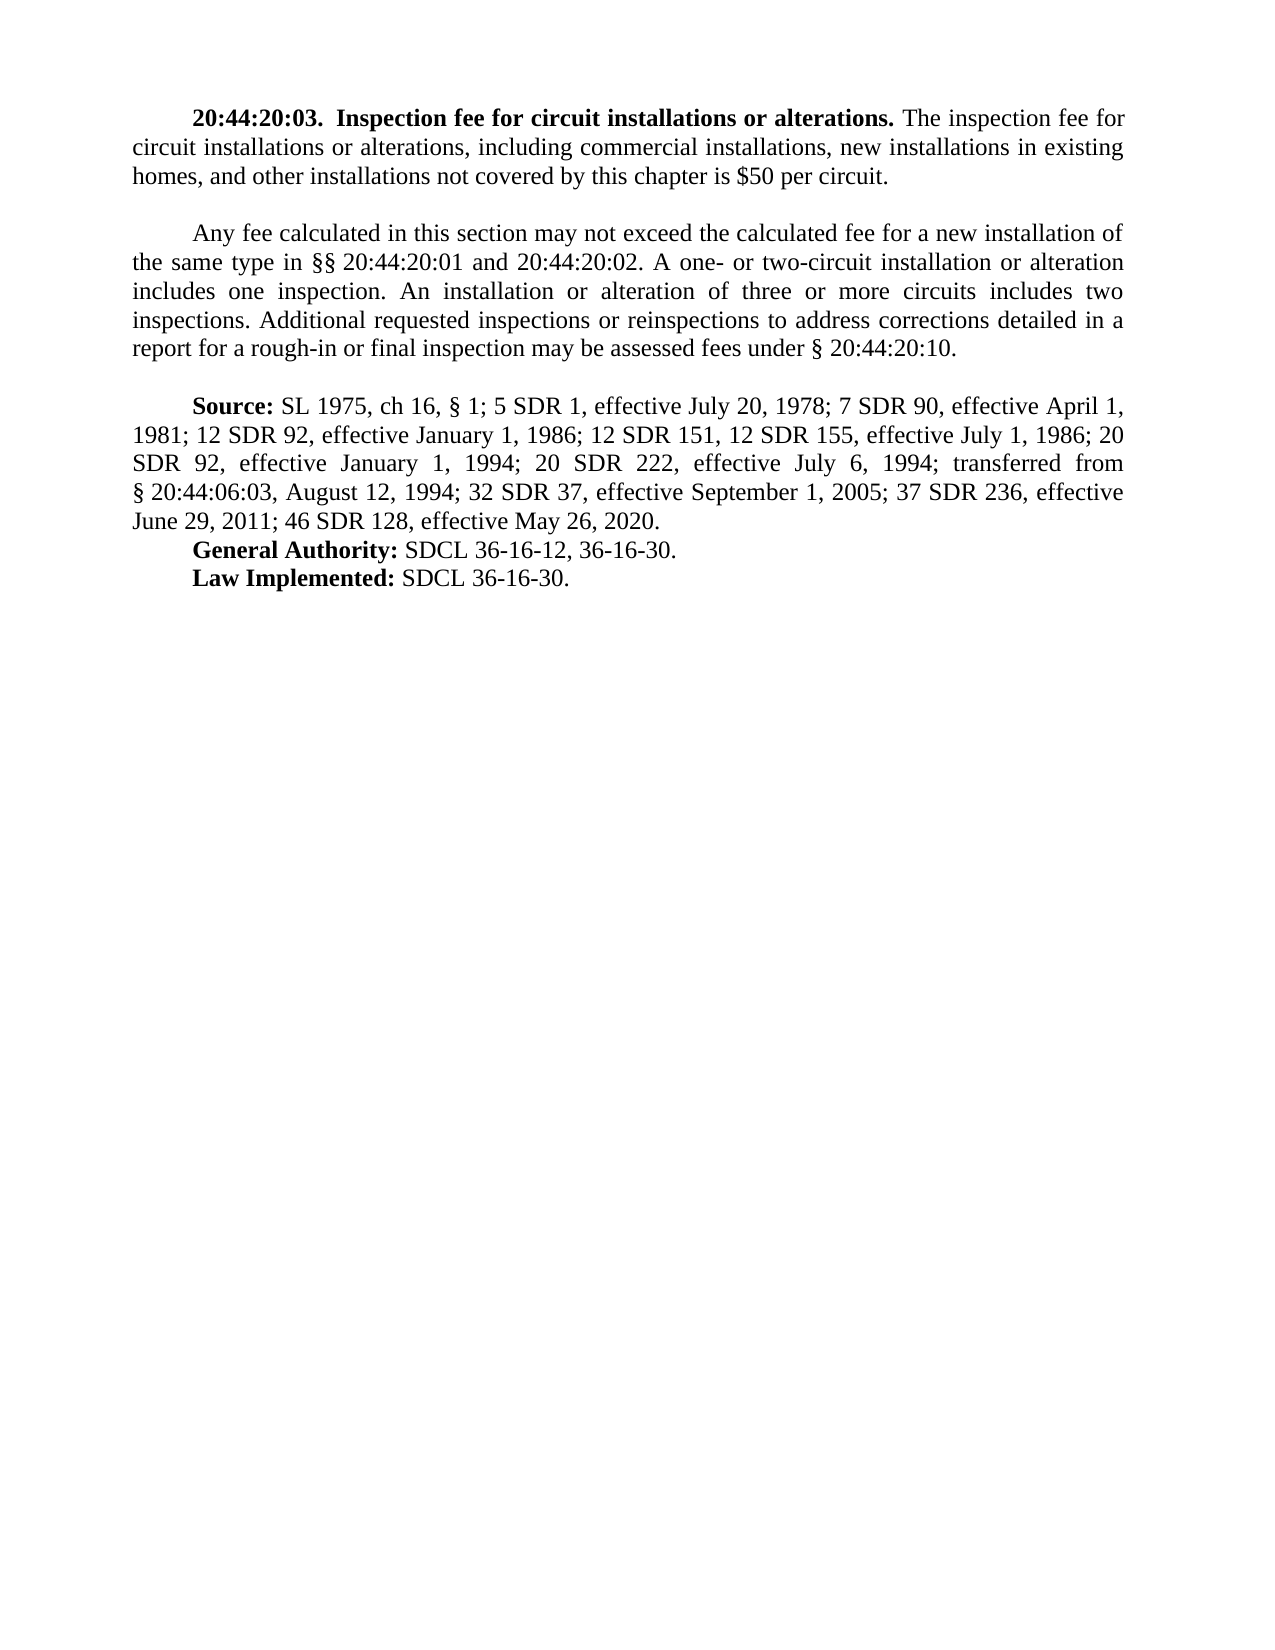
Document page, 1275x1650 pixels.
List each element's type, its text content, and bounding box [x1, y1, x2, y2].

text 20:44:20:03. Inspection fee for circuit installations or alterations. The inspection fee for circuit installations or alterations, including commercial installations, new installations in existing homes, and other installations not covered by this chapter is $50 per circuit. [132, 103, 1125, 190]
text Law Implemented: SDCL 36-16-30. [132, 563, 1125, 592]
text Any fee calculated in this section may not exceed the calculated fee for a new installation of the same type in §§ 20:44:20:01 and 20:44:20:02. A one- or two-circuit installation or alteration includes one inspection. An installation or alteration of three or more circuits includes two inspections. Additional requested inspections or reinspections to address corrections detailed in a report for a rough-in or final inspection may be assessed fees under § 20:44:20:10. [132, 218, 1125, 362]
text General Authority: SDCL 36-16-12, 36-16-30. [132, 535, 1125, 563]
text Source: SL 1975, ch 16, § 1; 5 SDR 1, effective July 20, 1978; 7 SDR 90, effective April 1, 1981; 12 SDR 92, effective January 1, 1986; 12 SDR 151, 12 SDR 155, effective July 1, 1986; 20 SDR 92, effective January 1, 1994; 20 SDR 222, effective July 6, 1994; transferred from § 20:44:06:03, August 12, 1994; 32 SDR 37, effective September 1, 2005; 37 SDR 236, effective June 29, 2011; 46 SDR 128, effective May 26, 2020. [132, 391, 1125, 535]
